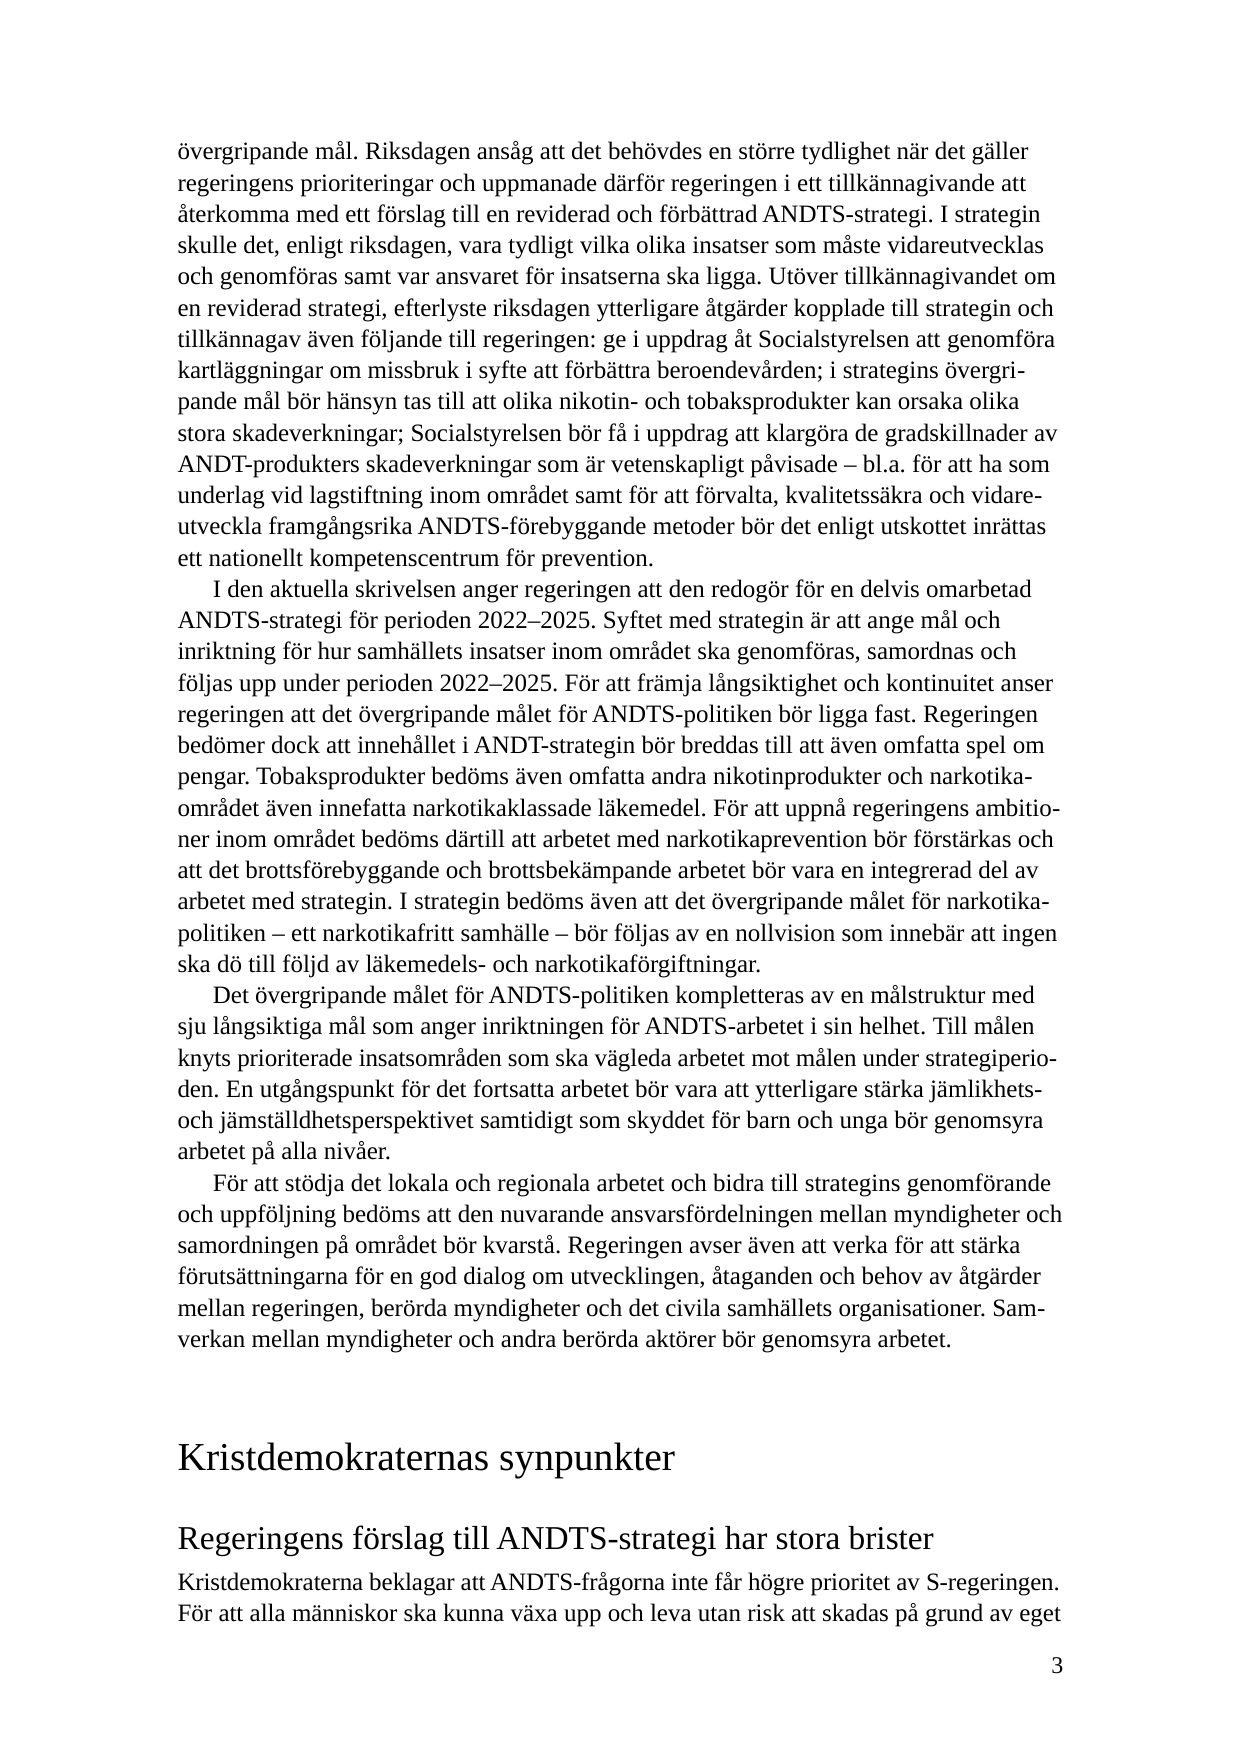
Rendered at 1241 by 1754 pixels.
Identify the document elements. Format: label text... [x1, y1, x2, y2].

subtitle Regeringens förslag till ANDTS-strategi har stora brister [177, 1524, 1063, 1556]
subtitle Kristdemokraternas synpunkter [177, 1438, 1063, 1479]
text Det övergripande målet för ANDTS-politiken kompletteras av en målstruktur med sju långsiktiga mål som anger inriktningen för ANDTS-arbetet i sin helhet. Till målen knyts prioriterade insatsområden som ska vägleda arbetet mot målen under strategiperioden. En utgångspunkt för det fortsatta arbetet bör vara att ytterligare stärka jämlikhets- och jämställdhetsperspektivet samtidigt som skyddet för barn och unga bör genomsyra arbetet på alla nivåer. [177, 978, 1063, 1165]
text I den aktuella skrivelsen anger regeringen att den redogör för en delvis omarbetad ANDTS-strategi för perioden 2022–2025. Syftet med strategin är att ange mål och inriktning för hur samhällets insatser inom området ska genomföras, samordnas och följas upp under perioden 2022–2025. För att främja långsiktighet och kontinuitet anser regeringen att det övergripande målet för ANDTS-politiken bör ligga fast. Regeringen bedömer dock att innehållet i ANDT-strategin bör breddas till att även omfatta spel om pengar. Tobaksprodukter bedöms även omfatta andra nikotinprodukter och narkotikaområdet även innefatta narkotikaklassade läkemedel. För att uppnå regeringens ambitioner inom området bedöms därtill att arbetet med narkotikaprevention bör förstärkas och att det brottsförebyggande och brottsbekämpande arbetet bör vara en integrerad del av arbetet med strategin. I strategin bedöms även att det övergripande målet för narkotikapolitiken – ett narkotikafritt samhälle – bör följas av en nollvision som innebär att ingen ska dö till följd av läkemedels- och narkotikaförgiftningar. [177, 571, 1063, 978]
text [177, 1564, 1063, 1627]
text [177, 134, 1063, 571]
text För att stödja det lokala och regionala arbetet och bidra till strategins genomförande och uppföljning bedöms att den nuvarande ansvarsfördelningen mellan myndigheter och samordningen på området bör kvarstå. Regeringen avser även att verka för att stärka förutsättningarna för en god dialog om utvecklingen, åtaganden och behov av åtgärder mellan regeringen, berörda myndigheter och det civila samhällets organisationer. Samverkan mellan myndigheter och andra berörda aktörer bör genomsyra arbetet. [177, 1165, 1063, 1353]
